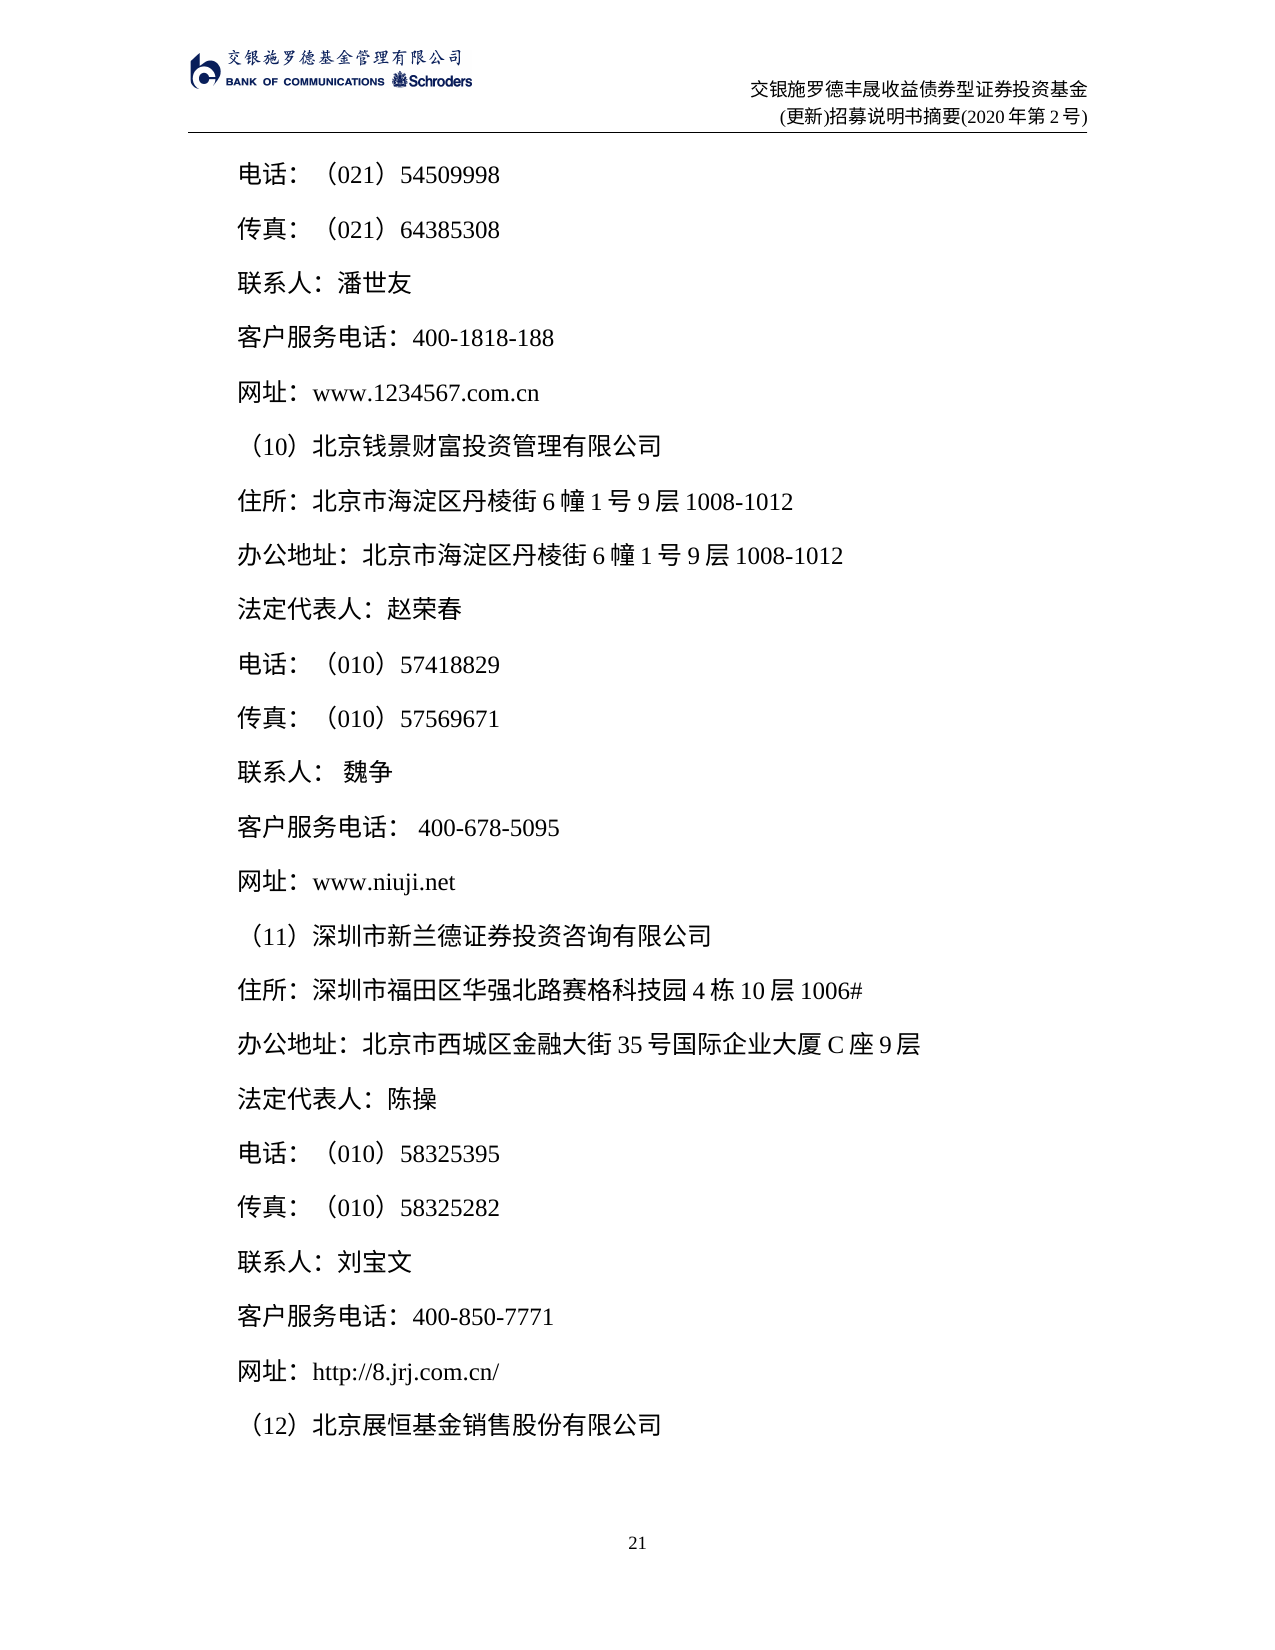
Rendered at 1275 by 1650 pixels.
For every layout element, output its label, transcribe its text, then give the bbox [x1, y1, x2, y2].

text 办公地址：北京市西城区金融大街35号国际企业大厦C座9层 [187, 1025, 1087, 1061]
text 电话：（010）58325395 [187, 1133, 1087, 1170]
text 客户服务电话：400-850-7771 [187, 1297, 1087, 1333]
text 客户服务电话：400-1818-188 [187, 318, 1087, 354]
text （10）北京钱景财富投资管理有限公司 [187, 427, 1087, 463]
text （11）深圳市新兰德证券投资咨询有限公司 [187, 916, 1087, 952]
text 电话：（010）57418829 [187, 644, 1087, 680]
picture [190, 50, 472, 89]
text 住所：深圳市福田区华强北路赛格科技园4栋10层1006# [187, 970, 1087, 1007]
text 办公地址：北京市海淀区丹棱街6幢1号9层1008-1012 [187, 535, 1087, 572]
text 联系人：潘世友 [187, 263, 1087, 300]
text 网址：www.1234567.com.cn [187, 372, 1087, 408]
text 联系人：刘宝文 [187, 1242, 1087, 1278]
text 网址：www.niuji.net [187, 862, 1087, 898]
text 法定代表人：陈操 [187, 1079, 1087, 1115]
text 客户服务电话： 400-678-5095 [187, 807, 1087, 843]
text 网址：http://8.jrj.com.cn/ [187, 1351, 1087, 1387]
text （12）北京展恒基金销售股份有限公司 [187, 1405, 1087, 1442]
text 传真：（021）64385308 [187, 209, 1087, 245]
text 住所：北京市海淀区丹棱街6幢1号9层1008-1012 [187, 481, 1087, 517]
text 联系人： 魏争 [187, 753, 1087, 789]
text 电话：（021）54509998 [187, 155, 1087, 191]
text 传真：（010）57569671 [187, 698, 1087, 735]
text 法定代表人：赵荣春 [187, 590, 1087, 626]
text 传真：（010）58325282 [187, 1188, 1087, 1224]
